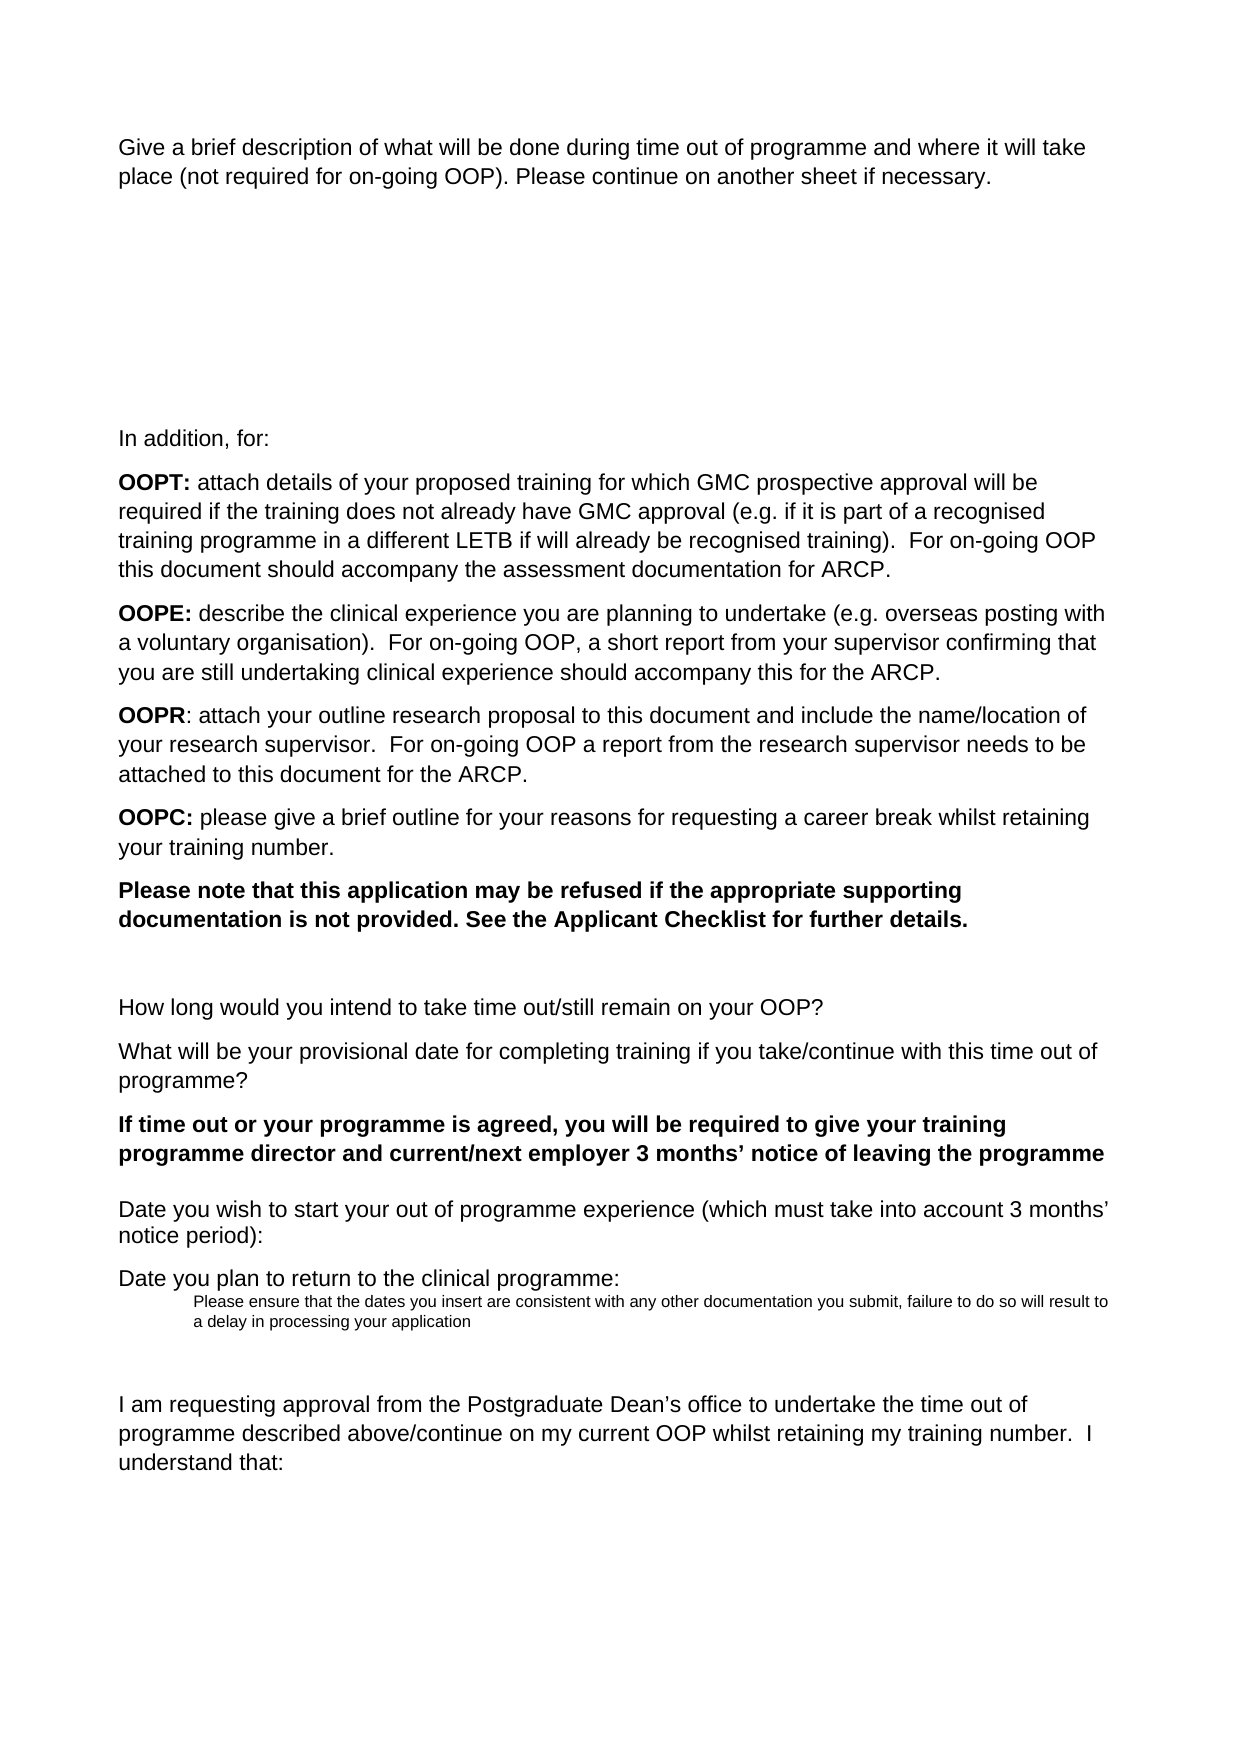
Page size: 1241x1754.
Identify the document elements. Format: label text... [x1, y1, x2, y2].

text In addition, for: [118, 423, 1122, 452]
text Give a brief description of what will be done during time out of programme and where it will take place (not required for on-going OOP). Please continue on another sheet if necessary. [118, 132, 1122, 190]
text Date you plan to return to the clinical programme: [118, 1263, 1122, 1292]
text What will be your provisional date for completing training if you take/continue with this time out of programme? [118, 1036, 1122, 1094]
text OOPE: describe the clinical experience you are planning to undertake (e.g. overseas posting with a voluntary organisation). For on-going OOP, a short report from your supervisor confirming that you are still undertaking clinical experience should accompany this for the ARCP. [118, 598, 1122, 686]
text If time out or your programme is agreed, you will be required to give your training programme director and current/next employer 3 months’ notice of leaving the programme [118, 1109, 1122, 1167]
text OOPR: attach your outline research proposal to this document and include the name/location of your research supervisor. For on-going OOP a report from the research supervisor needs to be attached to this document for the ARCP. [118, 700, 1122, 788]
text OOPT: attach details of your proposed training for which GMC prospective approval will be required if the training does not already have GMC approval (e.g. if it is part of a recognised training programme in a different LETB if will already be recognised training). For on-going OOP this document should accompany the assessment documentation for ARCP. [118, 467, 1122, 584]
text Please note that this application may be refused if the appropriate supporting documentation is not provided. See the Applicant Checklist for further details. [118, 875, 1122, 934]
text Date you wish to start your out of programme experience (which must take into account 3 months’ notice period): [118, 1196, 1122, 1248]
text OOPC: please give a brief outline for your reasons for requesting a career break whilst retaining your training number. [118, 802, 1122, 861]
text I am requesting approval from the Postgraduate Dean’s office to undertake the time out of programme described above/continue on my current OOP whilst retaining my training number. I understand that: [118, 1389, 1122, 1476]
text How long would you intend to take time out/still remain on your OOP? [118, 992, 1122, 1021]
text Please ensure that the dates you insert are consistent with any other documentation you submit, failure to do so will result to a delay in processing your application [193, 1292, 1122, 1331]
